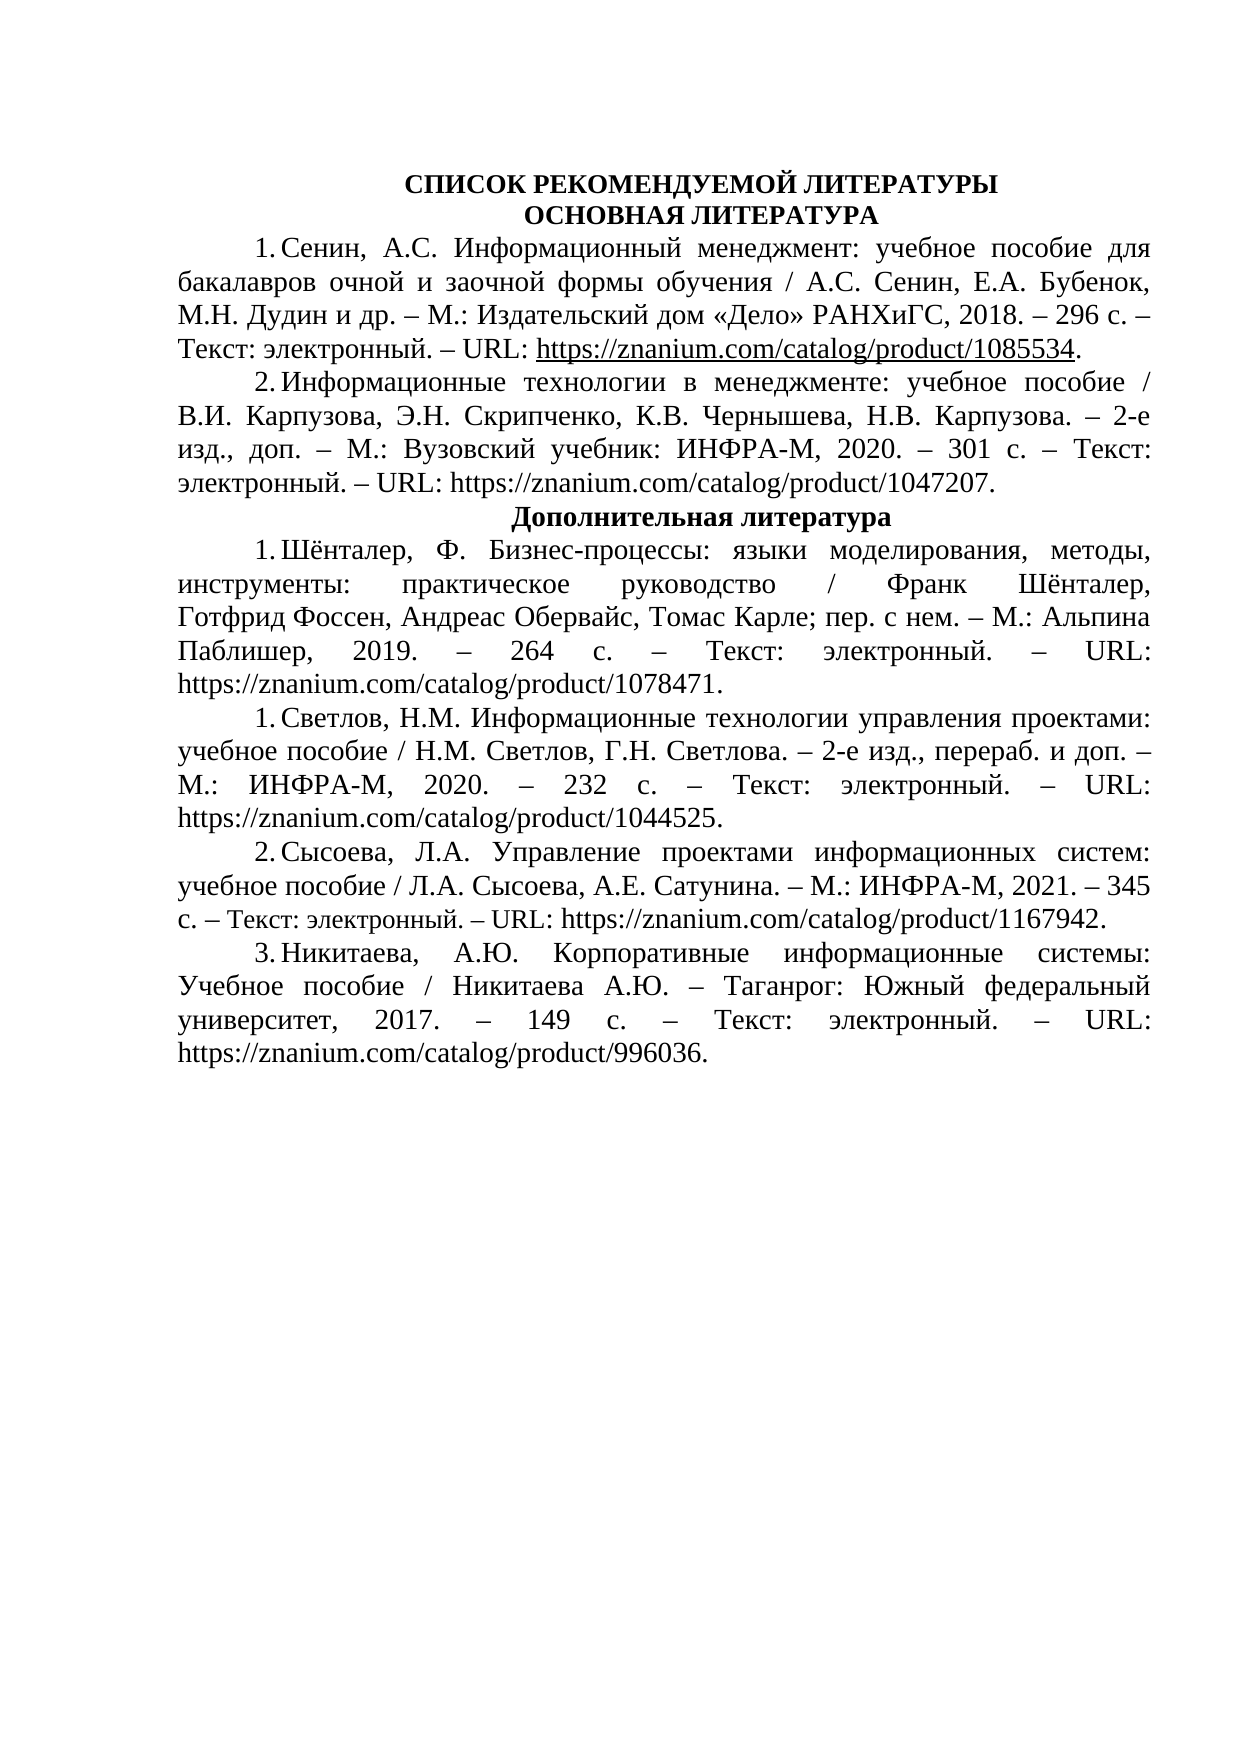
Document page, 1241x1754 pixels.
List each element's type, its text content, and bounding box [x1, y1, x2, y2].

list Шёнталер, Ф. Бизнес-процессы: языки моделирования, методы, инструменты: практическое руководство / Франк Шёнталер, Готфрид Фоссен, Андреас Обервайс, Томас Карле; пер. с нем. – М.: Альпина Паблишер, 2019. – 264 с. – Текст: электронный. – URL: https://znanium.com/catalog/product/1078471. [177, 532, 1152, 700]
list Никитаева, А.Ю. Корпоративные информационные системы: Учебное пособие / Никитаева А.Ю. – Таганрог: Южный федеральный университет, 2017. – 149 с. – Текст: электронный. – URL: https://znanium.com/catalog/product/996036. [177, 935, 1152, 1069]
list Светлов, Н.М. Информационные технологии управления проектами: учебное пособие / Н.М. Светлов, Г.Н. Светлова. – 2-е изд., перераб. и доп. – М.: ИНФРА-М, 2020. – 232 с. – Текст: электронный. – URL: https://znanium.com/catalog/product/1044525. [177, 700, 1152, 834]
text ОСНОВНАЯ ЛИТЕРАТУРА [177, 199, 1152, 230]
list Сенин, А.С. Информационный менеджмент: учебное пособие для бакалавров очной и заочной формы обучения / А.С. Сенин, Е.А. Бубенок, М.Н. Дудин и др. – М.: Издательский дом «Дело» РАНХиГС, 2018. – 296 с. – Текст: электронный. – URL: https://znanium.com/catalog/product/1085534. [177, 230, 1152, 364]
list Сысоева, Л.А. Управление проектами информационных систем: учебное пособие / Л.А. Сысоева, А.Е. Сатунина. – М.: ИНФРА-М, 2021. – 345 с. – Текст: электронный. – URL: https://znanium.com/catalog/product/1167942. [177, 834, 1152, 935]
text Дополнительная литература [177, 499, 1152, 532]
subtitle СПИСОК РЕКОМЕНДУЕМОЙ ЛИТЕРАТУРЫ [177, 168, 1152, 199]
list Информационные технологии в менеджменте: учебное пособие / В.И. Карпузова, Э.Н. Скрипченко, К.В. Чернышева, Н.В. Карпузова. – 2-e изд., доп. – М.: Вузовский учебник: ИНФРА-М, 2020. – 301 с. – Текст: электронный. – URL: https://znanium.com/catalog/product/1047207. [177, 364, 1152, 499]
